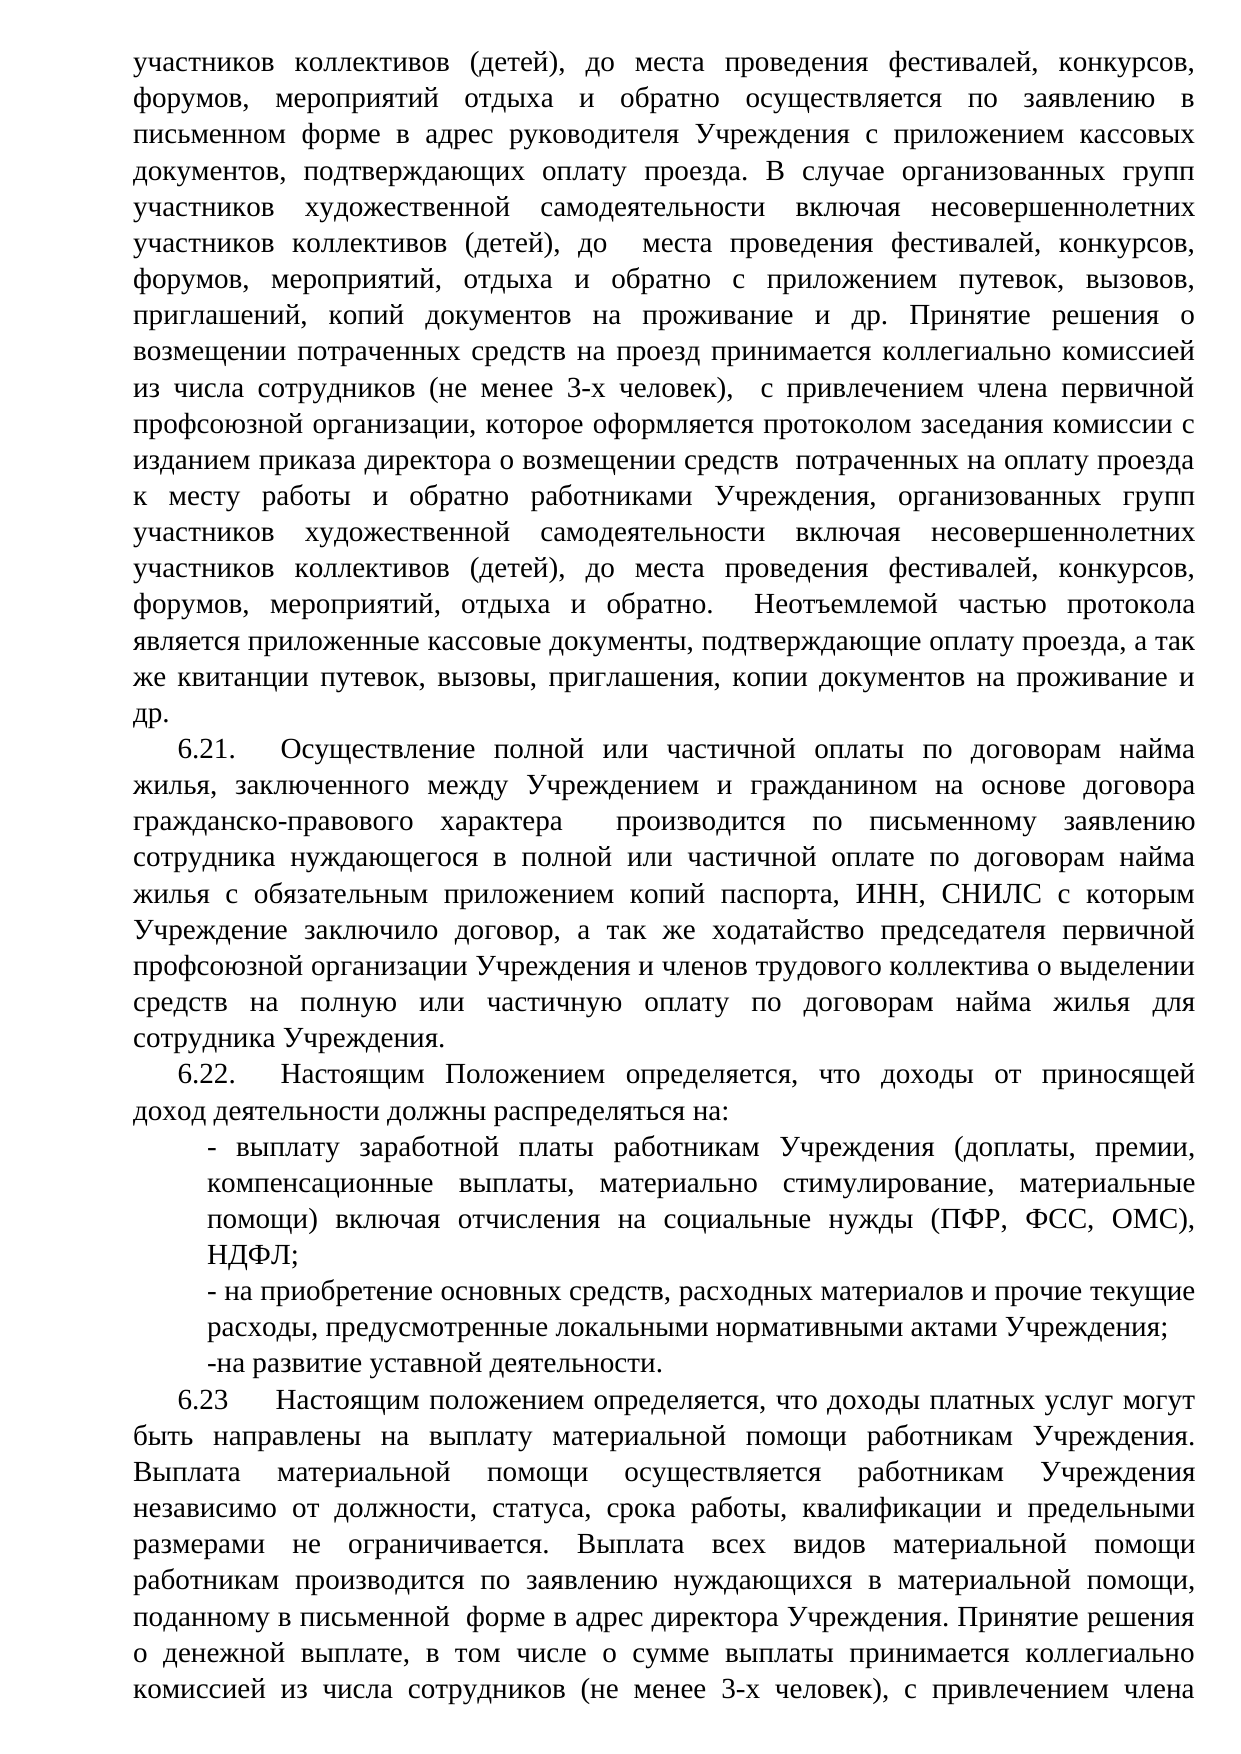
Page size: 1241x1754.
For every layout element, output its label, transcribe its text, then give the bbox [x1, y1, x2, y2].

list Осуществление полной или частичной оплаты по договорам найма жилья, заключенного между Учреждением и гражданином на основе договора гражданско-правового характера производится по письменному заявлению сотрудника нуждающегося в полной или частичной оплате по договорам найма жилья с обязательным приложением копий паспорта, ИНН, СНИЛС с которым Учреждение заключило договор, а так же ходатайство председателя первичной профсоюзной организации Учреждения и членов трудового коллектива о выделении средств на полную или частичную оплату по договорам найма жилья для сотрудника Учреждения. [133, 731, 1196, 1054]
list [133, 1382, 1196, 1704]
list - на приобретение основных средств, расходных материалов и прочие текущие расходы, предусмотренные локальными нормативными актами Учреждения; [207, 1273, 1196, 1343]
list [133, 44, 1196, 728]
list Настоящим Положением определяется, что доходы от приносящей доход деятельности должны распределяться на: [133, 1056, 1196, 1126]
list -на развитие уставной деятельности. [207, 1346, 1196, 1379]
list - выплату заработной платы работникам Учреждения (доплаты, премии, компенсационные выплаты, материально стимулирование, материальные помощи) включая отчисления на социальные нужды (ПФР, ФСС, ОМС), НДФЛ; [207, 1129, 1196, 1271]
